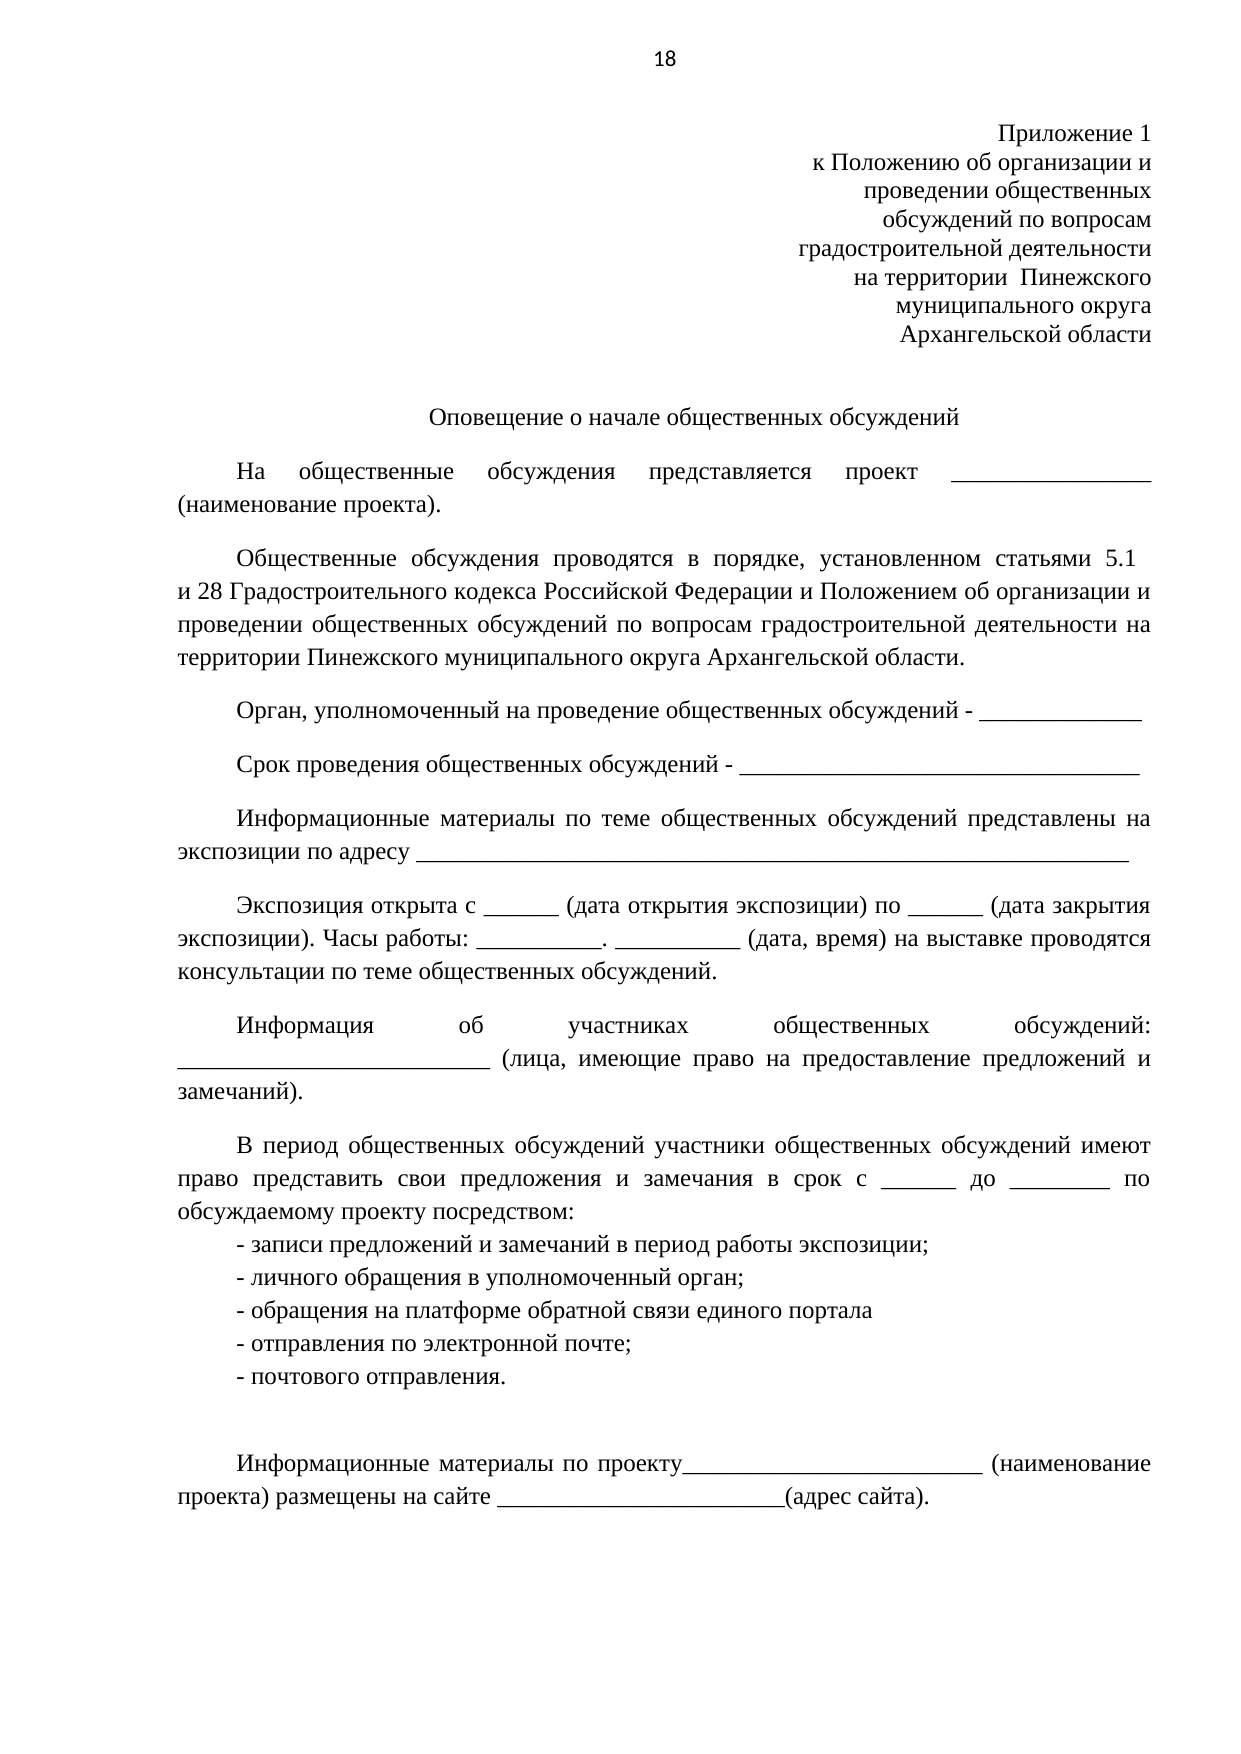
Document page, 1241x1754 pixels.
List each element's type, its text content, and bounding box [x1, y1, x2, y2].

text На общественные обсуждения представляется проект ________________ (наименование проекта). [177, 456, 1152, 518]
text Приложение 1 [768, 118, 1152, 147]
text В период общественных обсуждений участники общественных обсуждений имеют право представить свои предложения и замечания в срок с ______ до ________ по обсуждаемому проекту посредством: [177, 1130, 1152, 1225]
text Общественные обсуждения проводятся в порядке, установленном статьями 5.1 и 28 Градостроительного кодекса Российской Федерации и Положением об организации и проведении общественных обсуждений по вопросам градостроительной деятельности на территории Пинежского муниципального округа Архангельской области. [177, 543, 1152, 671]
text к Положению об организации и проведении общественных обсуждений по вопросам градостроительной деятельности на территории Пинежского муниципального округа Архангельской области [768, 147, 1152, 348]
text - обращения на платформе обратной связи единого портала [177, 1295, 1152, 1324]
text Информация об участниках общественных обсуждений: _________________________ (лица, имеющие право на предоставление предложений и замечаний). [177, 1010, 1152, 1105]
text - почтового отправления. [177, 1361, 1152, 1390]
text Информационные материалы по проекту________________________ (наименование проекта) размещены на сайте _______________________(адрес сайта). [177, 1448, 1152, 1510]
text Экспозиция открыта с ______ (дата открытия экспозиции) по ______ (дата закрытия экспозиции). Часы работы: __________. __________ (дата, время) на выставке проводятся консультации по теме общественных обсуждений. [177, 890, 1152, 985]
text Оповещение о начале общественных обсуждений [177, 402, 1152, 431]
text - личного обращения в уполномоченный орган; [177, 1262, 1152, 1291]
text - записи предложений и замечаний в период работы экспозиции; [177, 1229, 1152, 1258]
text - отправления по электронной почте; [177, 1328, 1152, 1357]
text Срок проведения общественных обсуждений - ________________________________ [177, 749, 1152, 778]
text Информационные материалы по теме общественных обсуждений представлены на экспозиции по адресу _________________________________________________________ [177, 803, 1152, 865]
text Орган, уполномоченный на проведение общественных обсуждений - _____________ [177, 696, 1152, 724]
